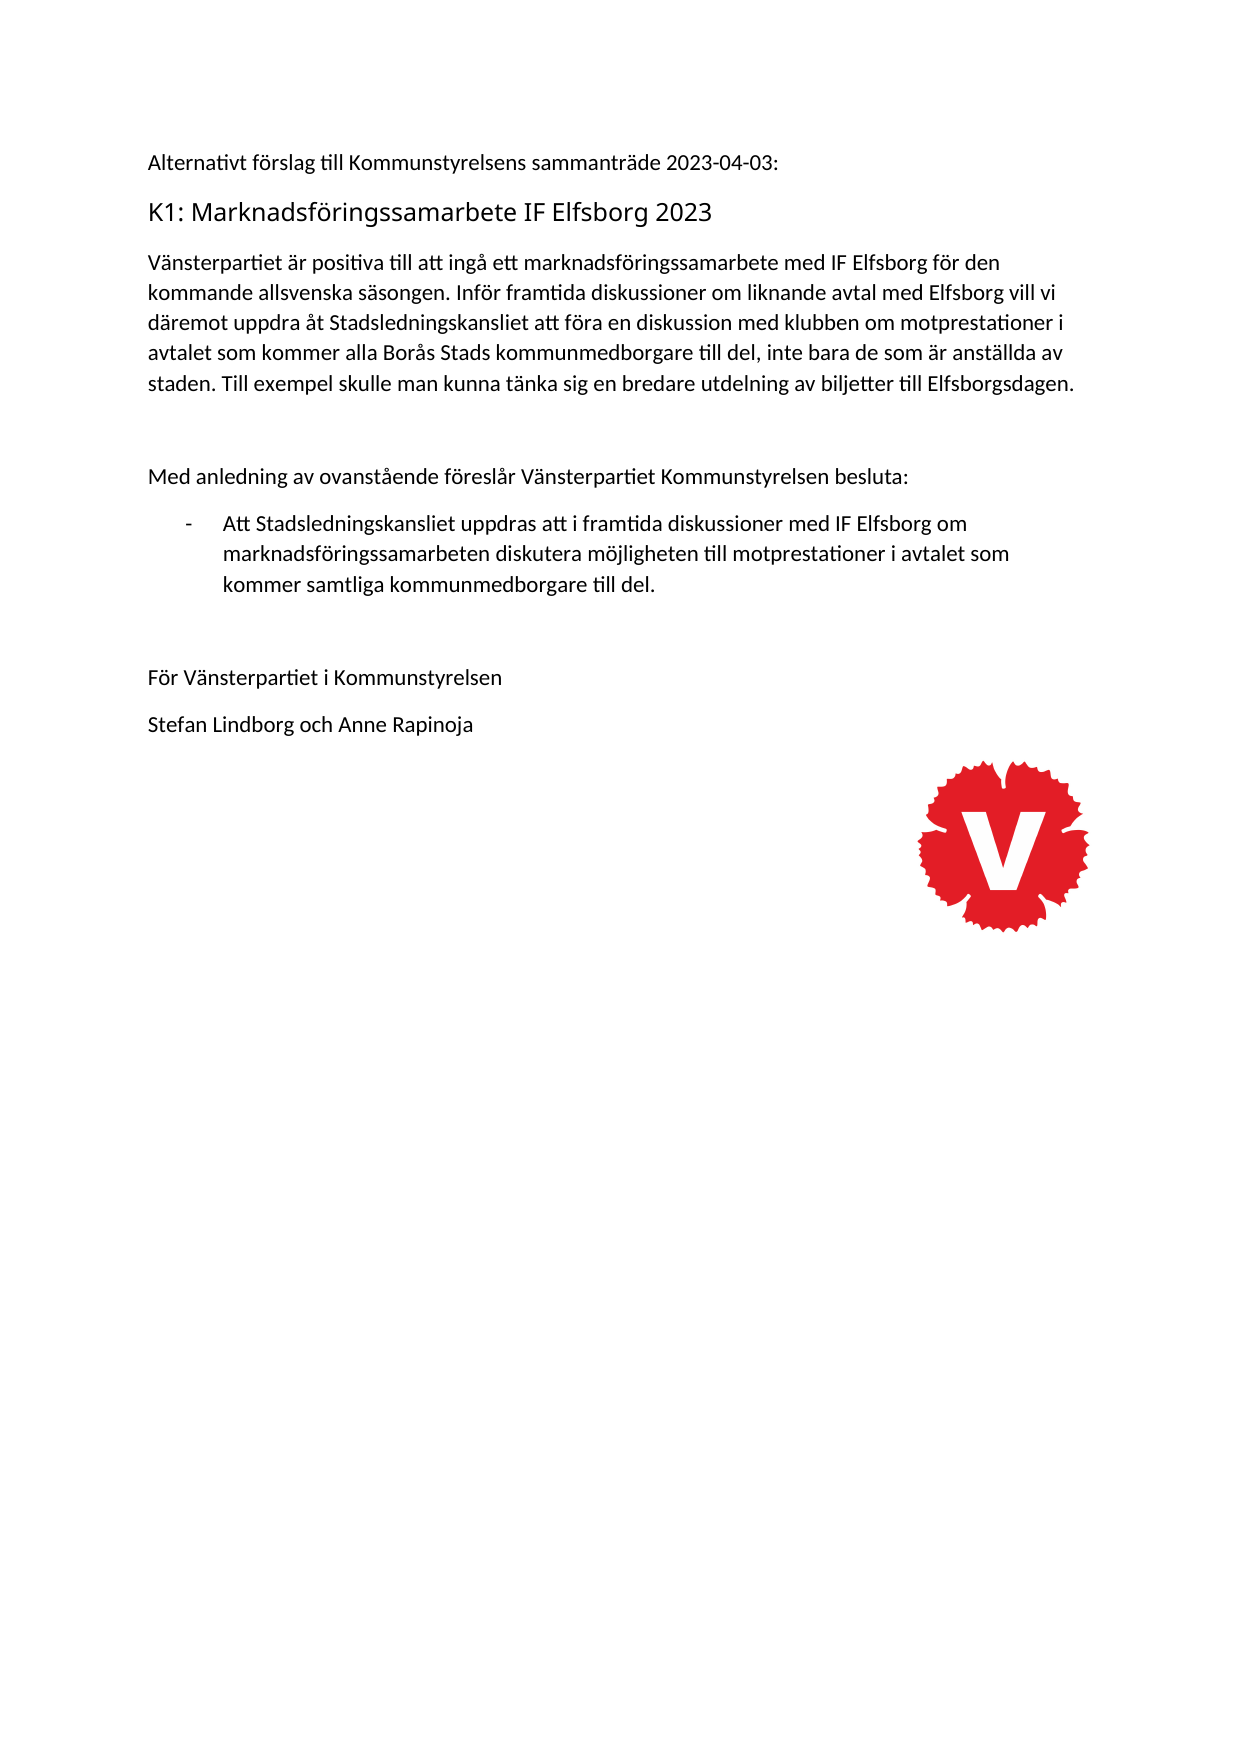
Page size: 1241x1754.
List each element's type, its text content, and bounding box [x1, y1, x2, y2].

text Alternativt förslag till Kommunstyrelsens sammanträde 2023-04-03: [148, 148, 1093, 176]
text Med anledning av ovanstående föreslår Vänsterpartiet Kommunstyrelsen besluta: [148, 462, 1093, 491]
picture [914, 757, 1093, 936]
list Att Stadsledningskansliet uppdras att i framtida diskussioner med IF Elfsborg om marknadsföringssamarbeten diskutera möjligheten till motprestationer i avtalet som kommer samtliga kommunmedborgare till del. [185, 509, 1093, 598]
text För Vänsterpartiet i Kommunstyrelsen [148, 663, 1093, 692]
text K1: Marknadsföringssamarbete IF Elfsborg 2023 [148, 194, 1093, 228]
text Vänsterpartiet är positiva till att ingå ett marknadsföringssamarbete med IF Elfsborg för den kommande allsvenska säsongen. Inför framtida diskussioner om liknande avtal med Elfsborg vill vi däremot uppdra åt Stadsledningskansliet att föra en diskussion med klubben om motprestationer i avtalet som kommer alla Borås Stads kommunmedborgare till del, inte bara de som är anställda av staden. Till exempel skulle man kunna tänka sig en bredare utdelning av biljetter till Elfsborgsdagen. [148, 248, 1093, 397]
text Stefan Lindborg och Anne Rapinoja [148, 710, 1093, 738]
